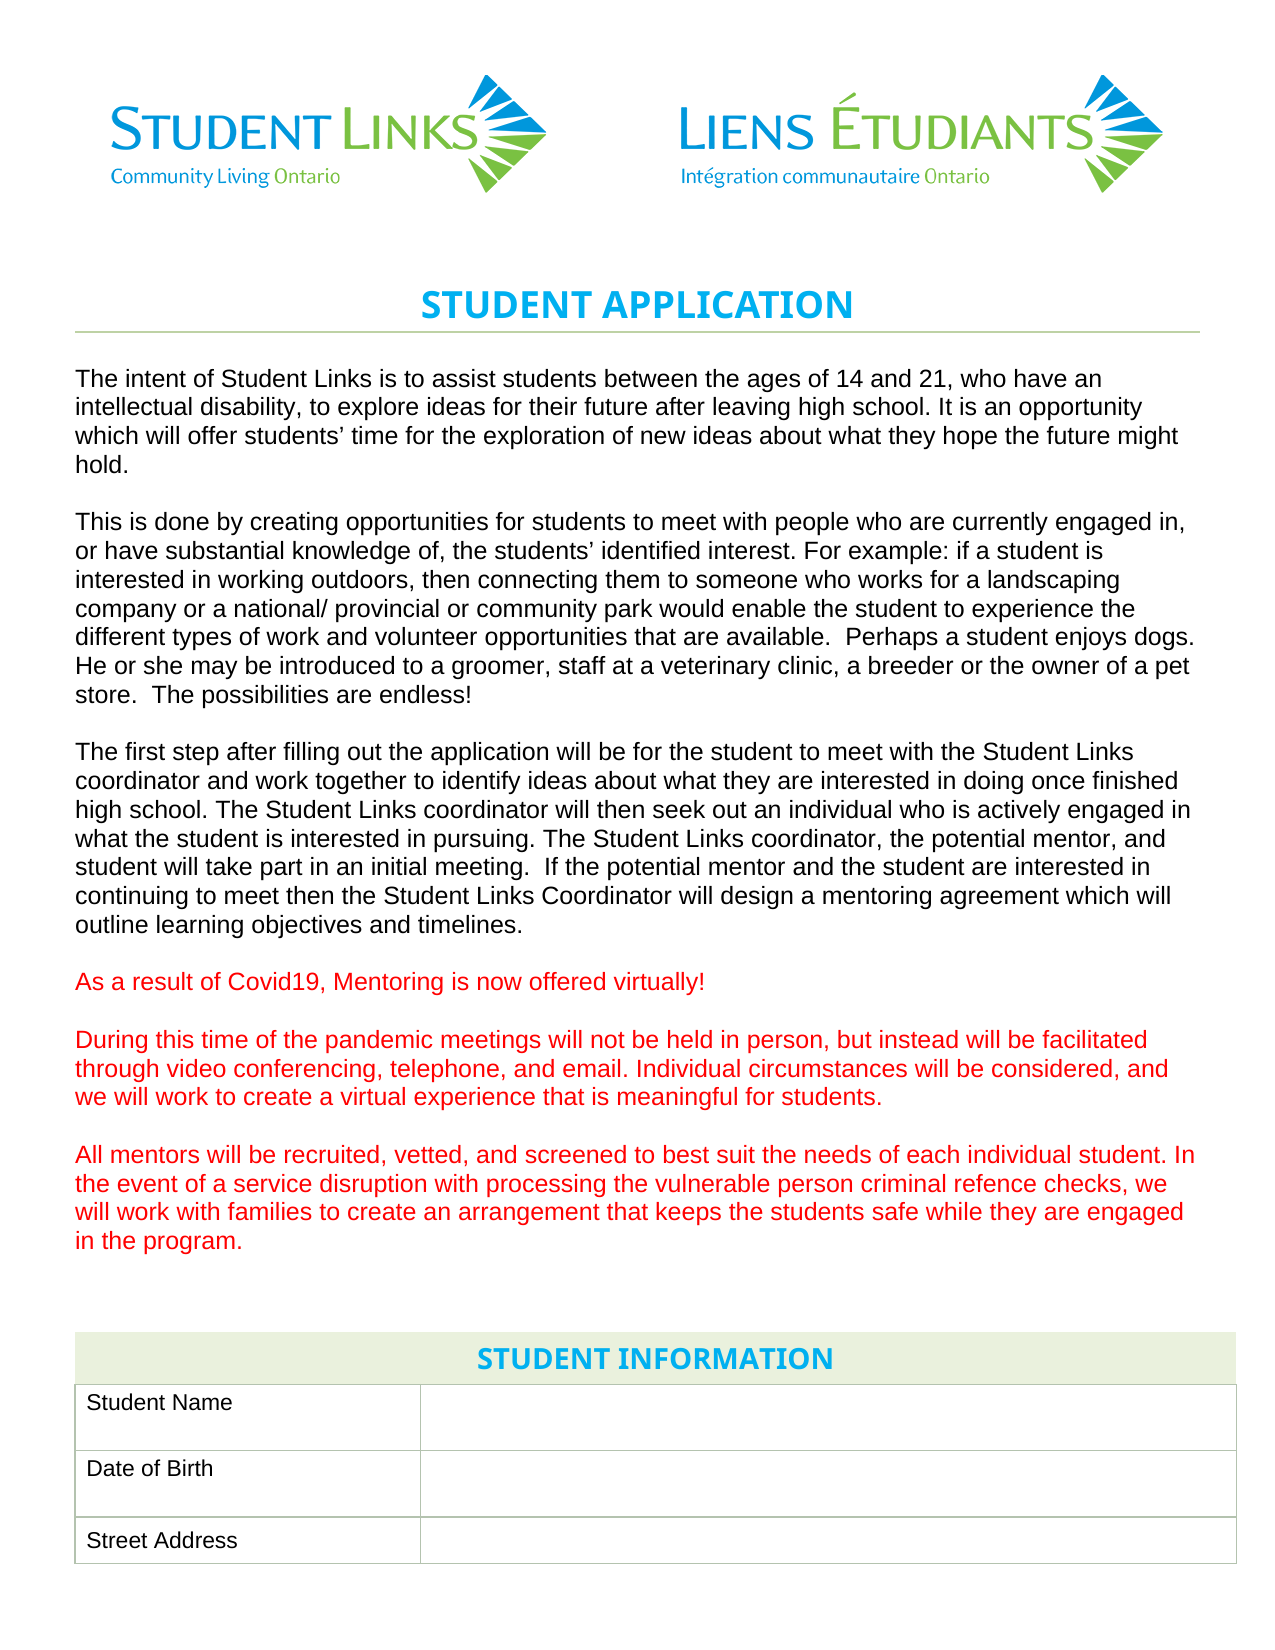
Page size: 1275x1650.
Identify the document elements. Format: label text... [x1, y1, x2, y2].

text As a result of Covid19, Mentoring is now offered virtually! [75, 967, 1200, 996]
text All mentors will be recruited, vetted, and screened to best suit the needs of each individual student. In the event of a service disruption with processing the vulnerable person criminal refence checks, we will work with families to create an arrangement that keeps the students safe while they are engaged in the program. [75, 1140, 1200, 1255]
text During this time of the pandemic meetings will not be held in person, but instead will be facilitated through video conferencing, telephone, and email. Individual circumstances will be considered, and we will work to create a virtual experience that is meaningful for students. [75, 1025, 1200, 1111]
table_cell [421, 1451, 1236, 1516]
text This is done by creating opportunities for students to meet with people who are currently engaged in, or have substantial knowledge of, the students’ identified interest. For example: if a student is interested in working outdoors, then connecting them to someone who works for a landscaping company or a national/ provincial or community park would enable the student to experience the different types of work and volunteer opportunities that are available. Perhaps a student enjoys dogs. He or she may be introduced to a groomer, staff at a veterinary clinic, a breeder or the owner of a pet store. The possibilities are endless! [75, 507, 1200, 709]
table_cell [421, 1385, 1236, 1450]
subtitle STUDENT APPLICATION [75, 278, 1200, 331]
text The intent of Student Links is to assist students between the ages of 14 and 21, who have an intellectual disability, to explore ideas for their future after leaving high school. It is an opportunity which will offer students’ time for the exploration of new ideas about what they hope the future might hold. [75, 364, 1200, 479]
picture [102, 75, 1173, 205]
table_cell Date of Birth [76, 1451, 420, 1516]
table_cell [421, 1518, 1236, 1563]
table_header STUDENT INFORMATION [75, 1332, 1236, 1384]
table_cell Street Address [76, 1518, 420, 1563]
text The first step after filling out the application will be for the student to meet with the Student Links coordinator and work together to identify ideas about what they are interested in doing once finished high school. The Student Links coordinator will then seek out an individual who is actively engaged in what the student is interested in pursuing. The Student Links coordinator, the potential mentor, and student will take part in an initial meeting. If the potential mentor and the student are interested in continuing to meet then the Student Links Coordinator will design a mentoring agreement which will outline learning objectives and timelines. [75, 737, 1200, 939]
table_cell Student Name [76, 1385, 420, 1450]
